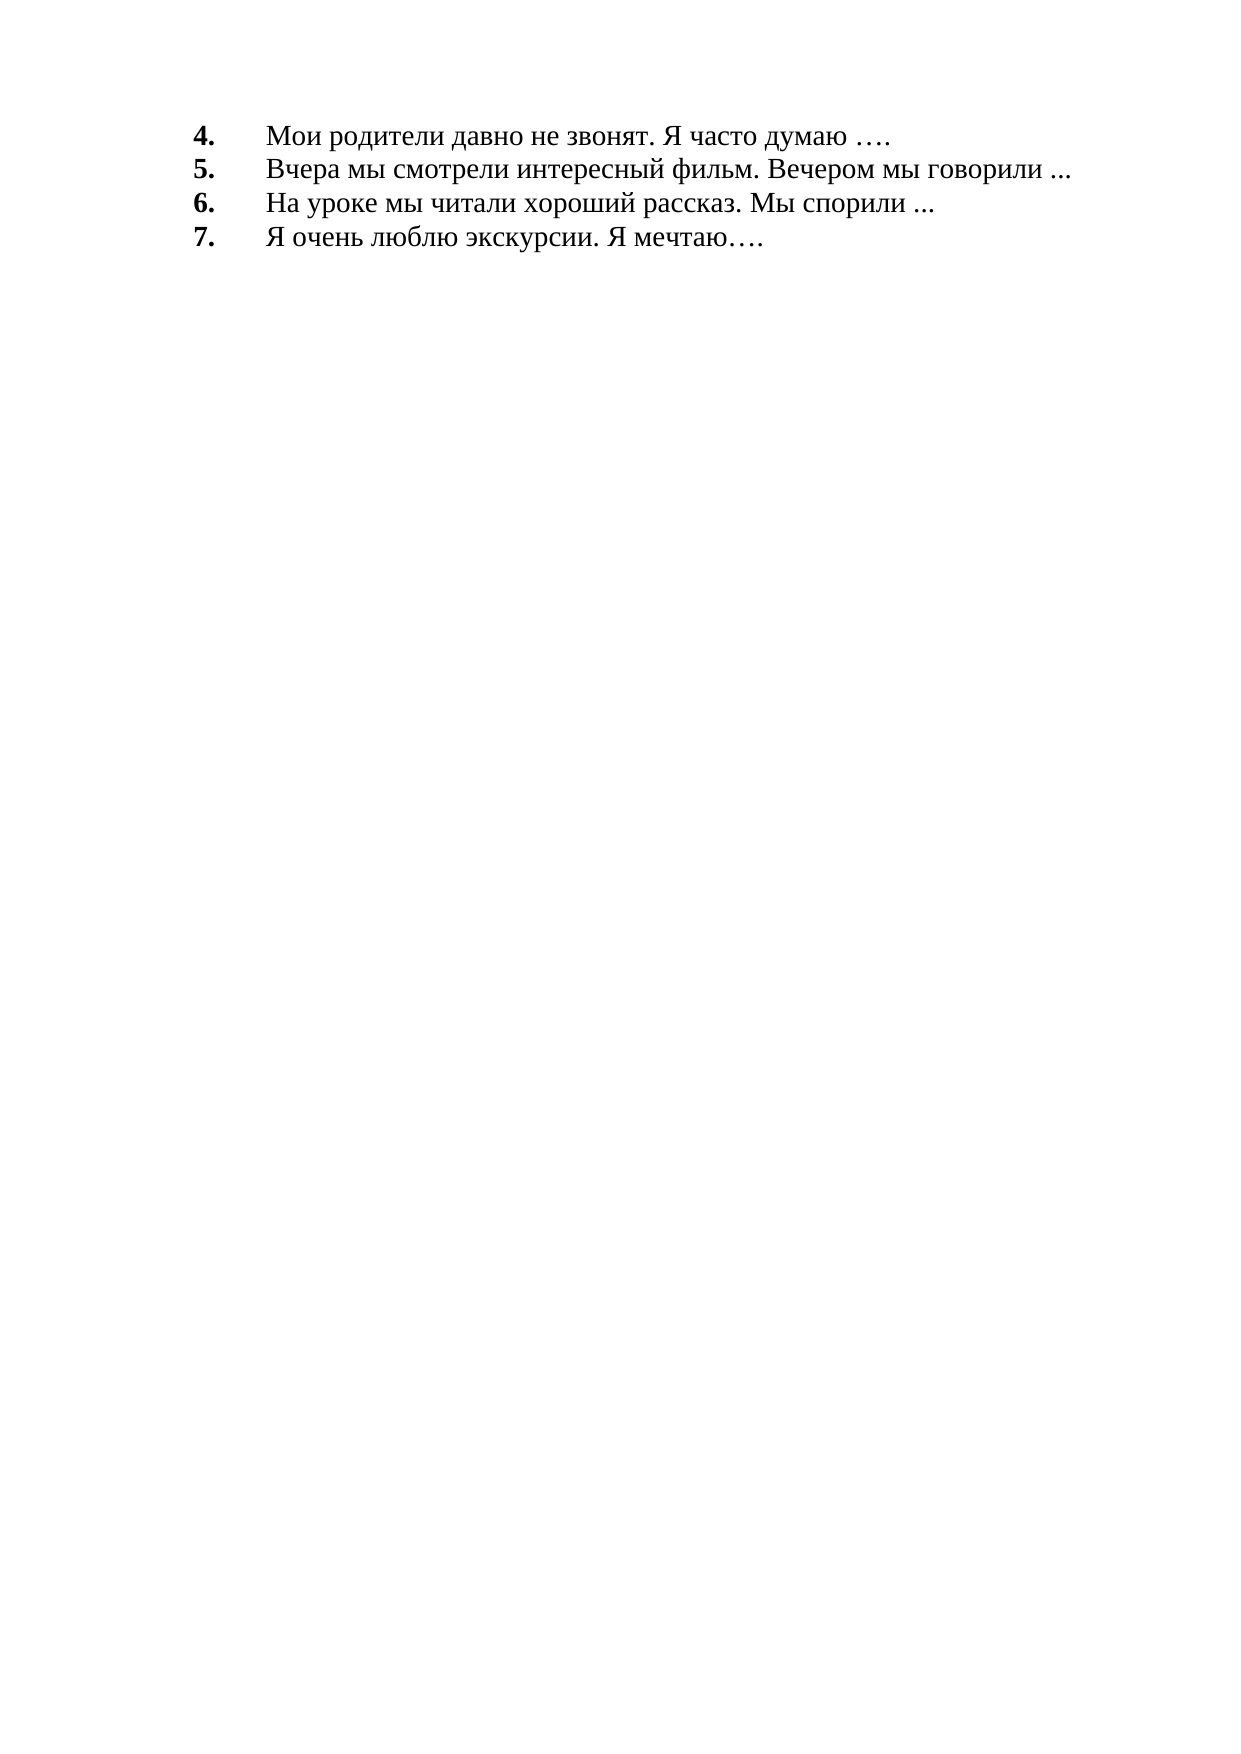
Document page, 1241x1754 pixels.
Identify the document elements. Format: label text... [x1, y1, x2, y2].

list Я очень люблю экскурсии. Я мечтаю…. [118, 219, 1122, 252]
list Вчера мы смотрели интересный фильм. Вечером мы говорили ... [118, 152, 1122, 185]
list Мои родители давно не звонят. Я часто думаю …. [118, 118, 1122, 152]
list На уроке мы читали хороший рассказ. Мы спорили ... [118, 185, 1122, 219]
